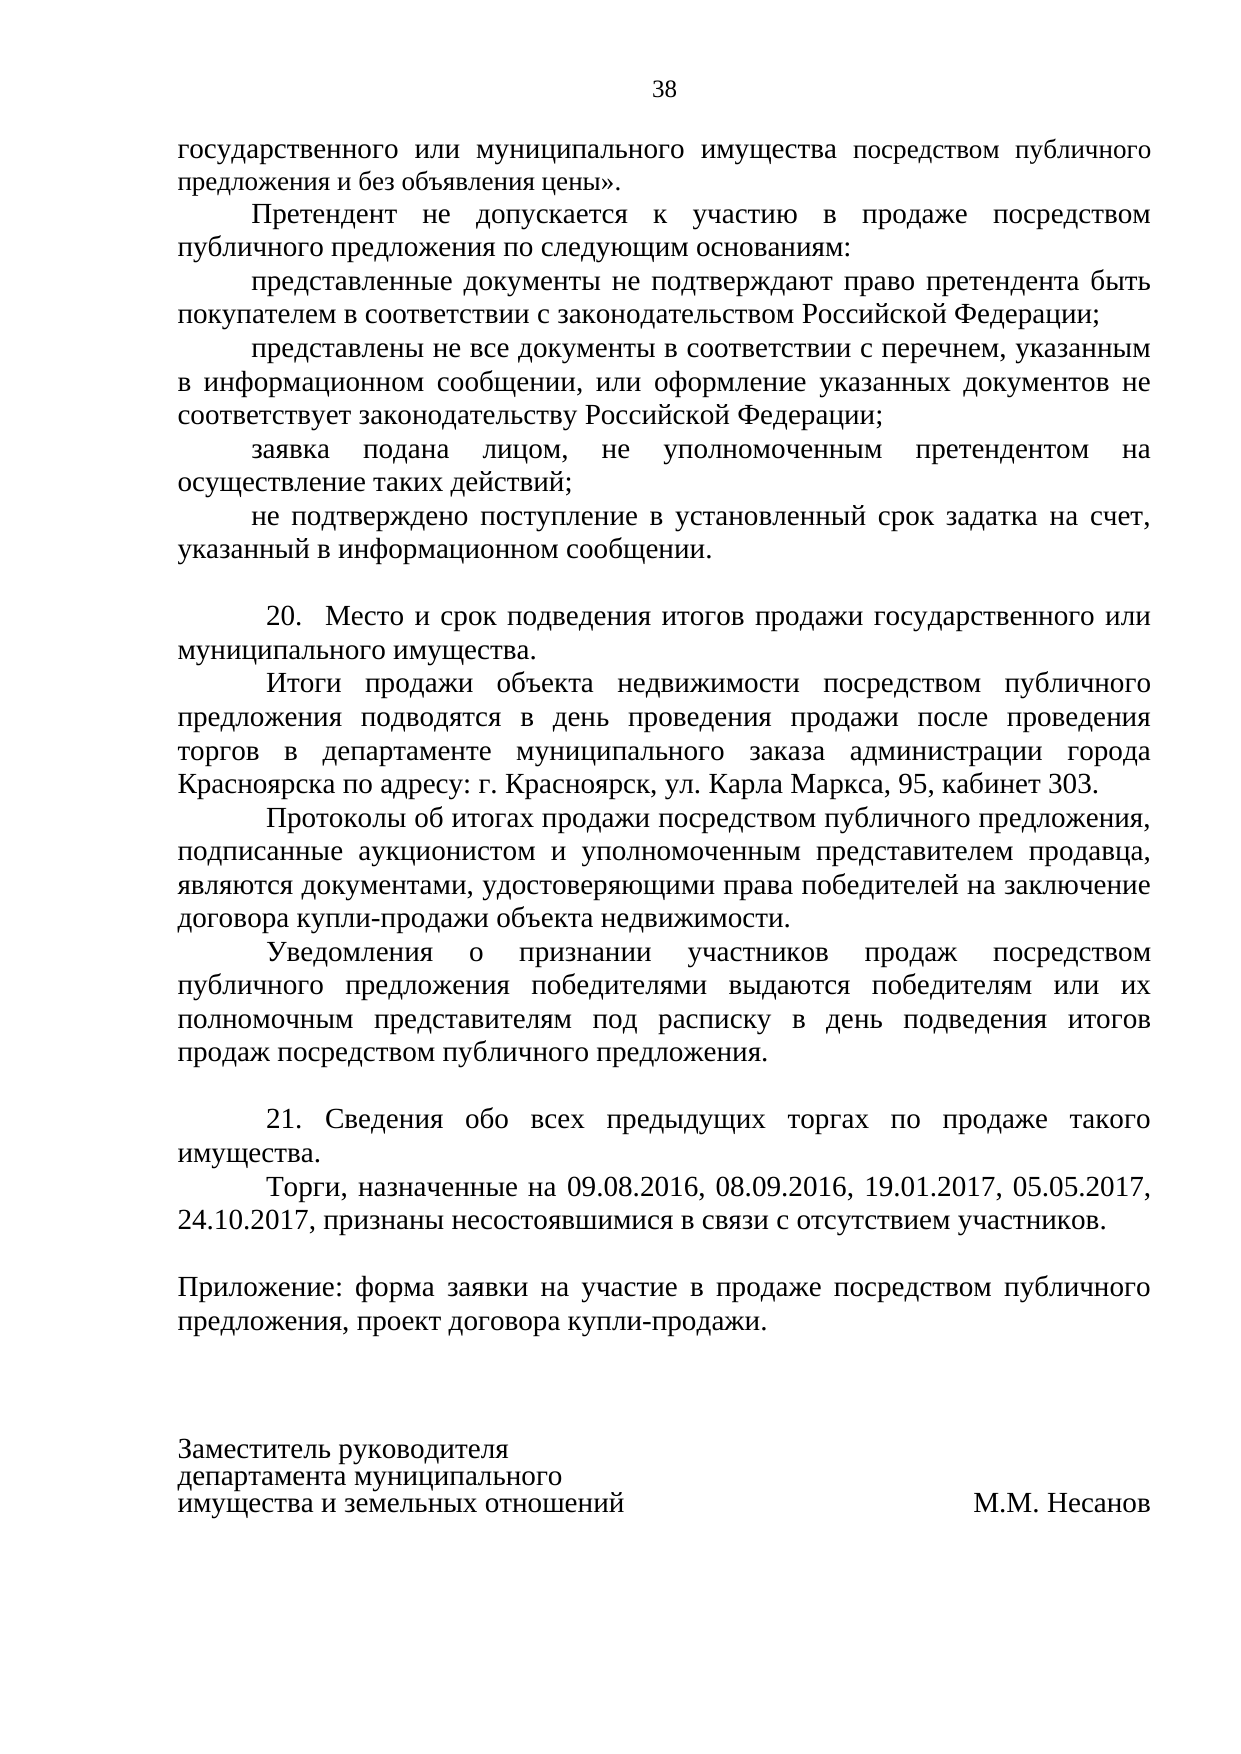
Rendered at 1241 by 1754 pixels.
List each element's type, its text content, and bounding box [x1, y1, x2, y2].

text Заместитель руководителя [177, 1437, 1152, 1464]
text заявка подана лицом, не уполномоченным претендентом на осуществление таких действий; [177, 431, 1152, 498]
text Итоги продажи объекта недвижимости посредством публичного предложения подводятся в день проведения продажи после проведения торгов в департаменте муниципального заказа администрации города Красноярска по адресу: г. Красноярск, ул. Карла Маркса, 95, кабинет 303. [177, 666, 1152, 800]
list Торги, назначенные на 09.08.2016, 08.09.2016, 19.01.2017, 05.05.2017, 24.10.2017, признаны несостоявшимися в связи с отсутствием участников. [177, 1169, 1152, 1236]
text департамента муниципального [177, 1464, 1152, 1491]
text Уведомления о признании участников продаж посредством публичного предложения победителями выдаются победителям или их полномочным представителям под расписку в день подведения итогов продаж посредством публичного предложения. [177, 934, 1152, 1068]
list Место и срок подведения итогов продажи государственного или муниципального имущества. [177, 598, 1152, 666]
text Приложение: форма заявки на участие в продаже посредством публичного предложения, проект договора купли-продажи. [177, 1269, 1152, 1336]
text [177, 131, 1152, 196]
text представленные документы не подтверждают право претендента быть покупателем в соответствии с законодательством Российской Федерации; [177, 263, 1152, 330]
text Претендент не допускается к участию в продаже посредством публичного предложения по следующим основаниям: [177, 196, 1152, 263]
text представлены не все документы в соответствии с перечнем, указанным в информационном сообщении, или оформление указанных документов не соответствует законодательству Российской Федерации; [177, 330, 1152, 431]
text имущества и земельных отношений М.М. Несанов [177, 1491, 1152, 1517]
text Протоколы об итогах продажи посредством публичного предложения, подписанные аукционистом и уполномоченным представителем продавца, являются документами, удостоверяющими права победителей на заключение договора купли-продажи объекта недвижимости. [177, 800, 1152, 934]
list Сведения обо всех предыдущих торгах по продаже такого имущества. [177, 1102, 1152, 1169]
text не подтверждено поступление в установленный срок задатка на счет, указанный в информационном сообщении. [177, 498, 1152, 565]
